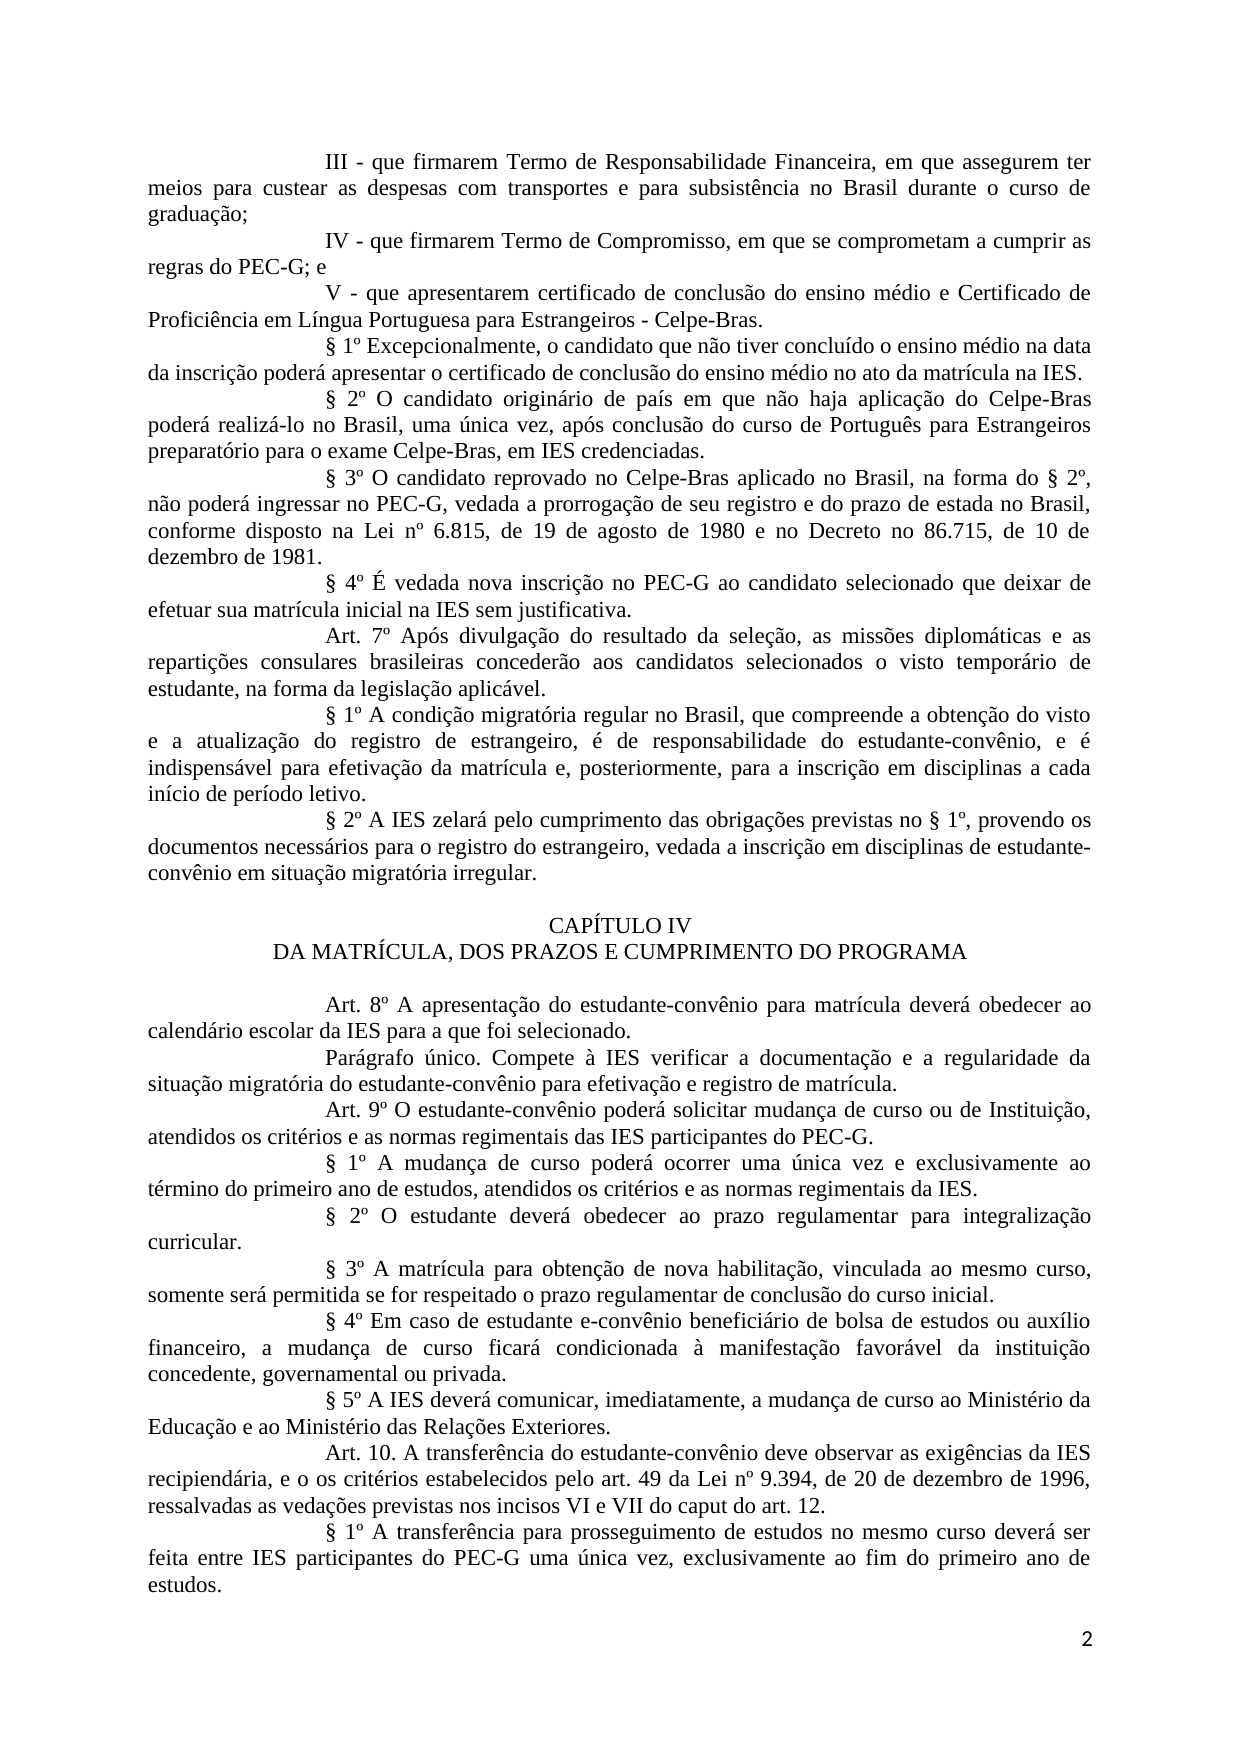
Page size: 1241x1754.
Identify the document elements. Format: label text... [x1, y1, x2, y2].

text Art. 9º O estudante-convênio poderá solicitar mudança de curso ou de Instituição, atendidos os critérios e as normas regimentais das IES participantes do PEC-G. [148, 1096, 1092, 1149]
text § 2º O candidato originário de país em que não haja aplicação do Celpe-Bras poderá realizá-lo no Brasil, uma única vez, após conclusão do curso de Português para Estrangeiros preparatório para o exame Celpe-Bras, em IES credenciadas. [148, 385, 1092, 464]
text V - que apresentarem certificado de conclusão do ensino médio e Certificado de Proficiência em Língua Portuguesa para Estrangeiros - Celpe-Bras. [148, 279, 1092, 332]
text § 1º A condição migratória regular no Brasil, que compreende a obtenção do visto e a atualização do registro de estrangeiro, é de responsabilidade do estudante-convênio, e é indispensável para efetivação da matrícula e, posteriormente, para a inscrição em disciplinas a cada início de período letivo. [148, 701, 1092, 807]
text § 2º O estudante deverá obedecer ao prazo regulamentar para integralização curricular. [148, 1202, 1092, 1254]
text § 3º O candidato reprovado no Celpe-Bras aplicado no Brasil, na forma do § 2º, não poderá ingressar no PEC-G, vedada a prorrogação de seu registro e do prazo de estada no Brasil, conforme disposto na Lei nº 6.815, de 19 de agosto de 1980 e no Decreto no 86.715, de 10 de dezembro de 1981. [148, 464, 1092, 569]
text § 2º A IES zelará pelo cumprimento das obrigações previstas no § 1º, provendo os documentos necessários para o registro do estrangeiro, vedada a inscrição em disciplinas de estudante-convênio em situação migratória irregular. [148, 807, 1092, 886]
text Parágrafo único. Compete à IES verificar a documentação e a regularidade da situação migratória do estudante-convênio para efetivação e registro de matrícula. [148, 1044, 1092, 1096]
text DA MATRÍCULA, DOS PRAZOS E CUMPRIMENTO DO PROGRAMA [148, 938, 1092, 965]
text Art. 10. A transferência do estudante-convênio deve observar as exigências da IES recipiendária, e o os critérios estabelecidos pelo art. 49 da Lei nº 9.394, de 20 de dezembro de 1996, ressalvadas as vedações previstas nos incisos VI e VII do caput do art. 12. [148, 1439, 1092, 1518]
text § 3º A matrícula para obtenção de nova habilitação, vinculada ao mesmo curso, somente será permitida se for respeitado o prazo regulamentar de conclusão do curso inicial. [148, 1254, 1092, 1307]
text Art. 8º A apresentação do estudante-convênio para matrícula deverá obedecer ao calendário escolar da IES para a que foi selecionado. [148, 991, 1092, 1044]
text § 1º A transferência para prosseguimento de estudos no mesmo curso deverá ser feita entre IES participantes do PEC-G uma única vez, exclusivamente ao fim do primeiro ano de estudos. [148, 1518, 1092, 1597]
text § 5º A IES deverá comunicar, imediatamente, a mudança de curso ao Ministério da Educação e ao Ministério das Relações Exteriores. [148, 1386, 1092, 1439]
text § 4º É vedada nova inscrição no PEC-G ao candidato selecionado que deixar de efetuar sua matrícula inicial na IES sem justificativa. [148, 569, 1092, 622]
text IV - que firmarem Termo de Compromisso, em que se comprometam a cumprir as regras do PEC-G; e [148, 227, 1092, 279]
text § 4º Em caso de estudante e-convênio beneficiário de bolsa de estudos ou auxílio financeiro, a mudança de curso ficará condicionada à manifestação favorável da instituição concedente, governamental ou privada. [148, 1307, 1092, 1386]
text § 1º Excepcionalmente, o candidato que não tiver concluído o ensino médio na data da inscrição poderá apresentar o certificado de conclusão do ensino médio no ato da matrícula na IES. [148, 332, 1092, 385]
text § 1º A mudança de curso poderá ocorrer uma única vez e exclusivamente ao término do primeiro ano de estudos, atendidos os critérios e as normas regimentais da IES. [148, 1149, 1092, 1202]
text CAPÍTULO IV [148, 912, 1092, 938]
text III - que firmarem Termo de Responsabilidade Financeira, em que assegurem ter meios para custear as despesas com transportes e para subsistência no Brasil durante o curso de graduação; [148, 148, 1092, 227]
text Art. 7º Após divulgação do resultado da seleção, as missões diplomáticas e as repartições consulares brasileiras concederão aos candidatos selecionados o visto temporário de estudante, na forma da legislação aplicável. [148, 622, 1092, 701]
